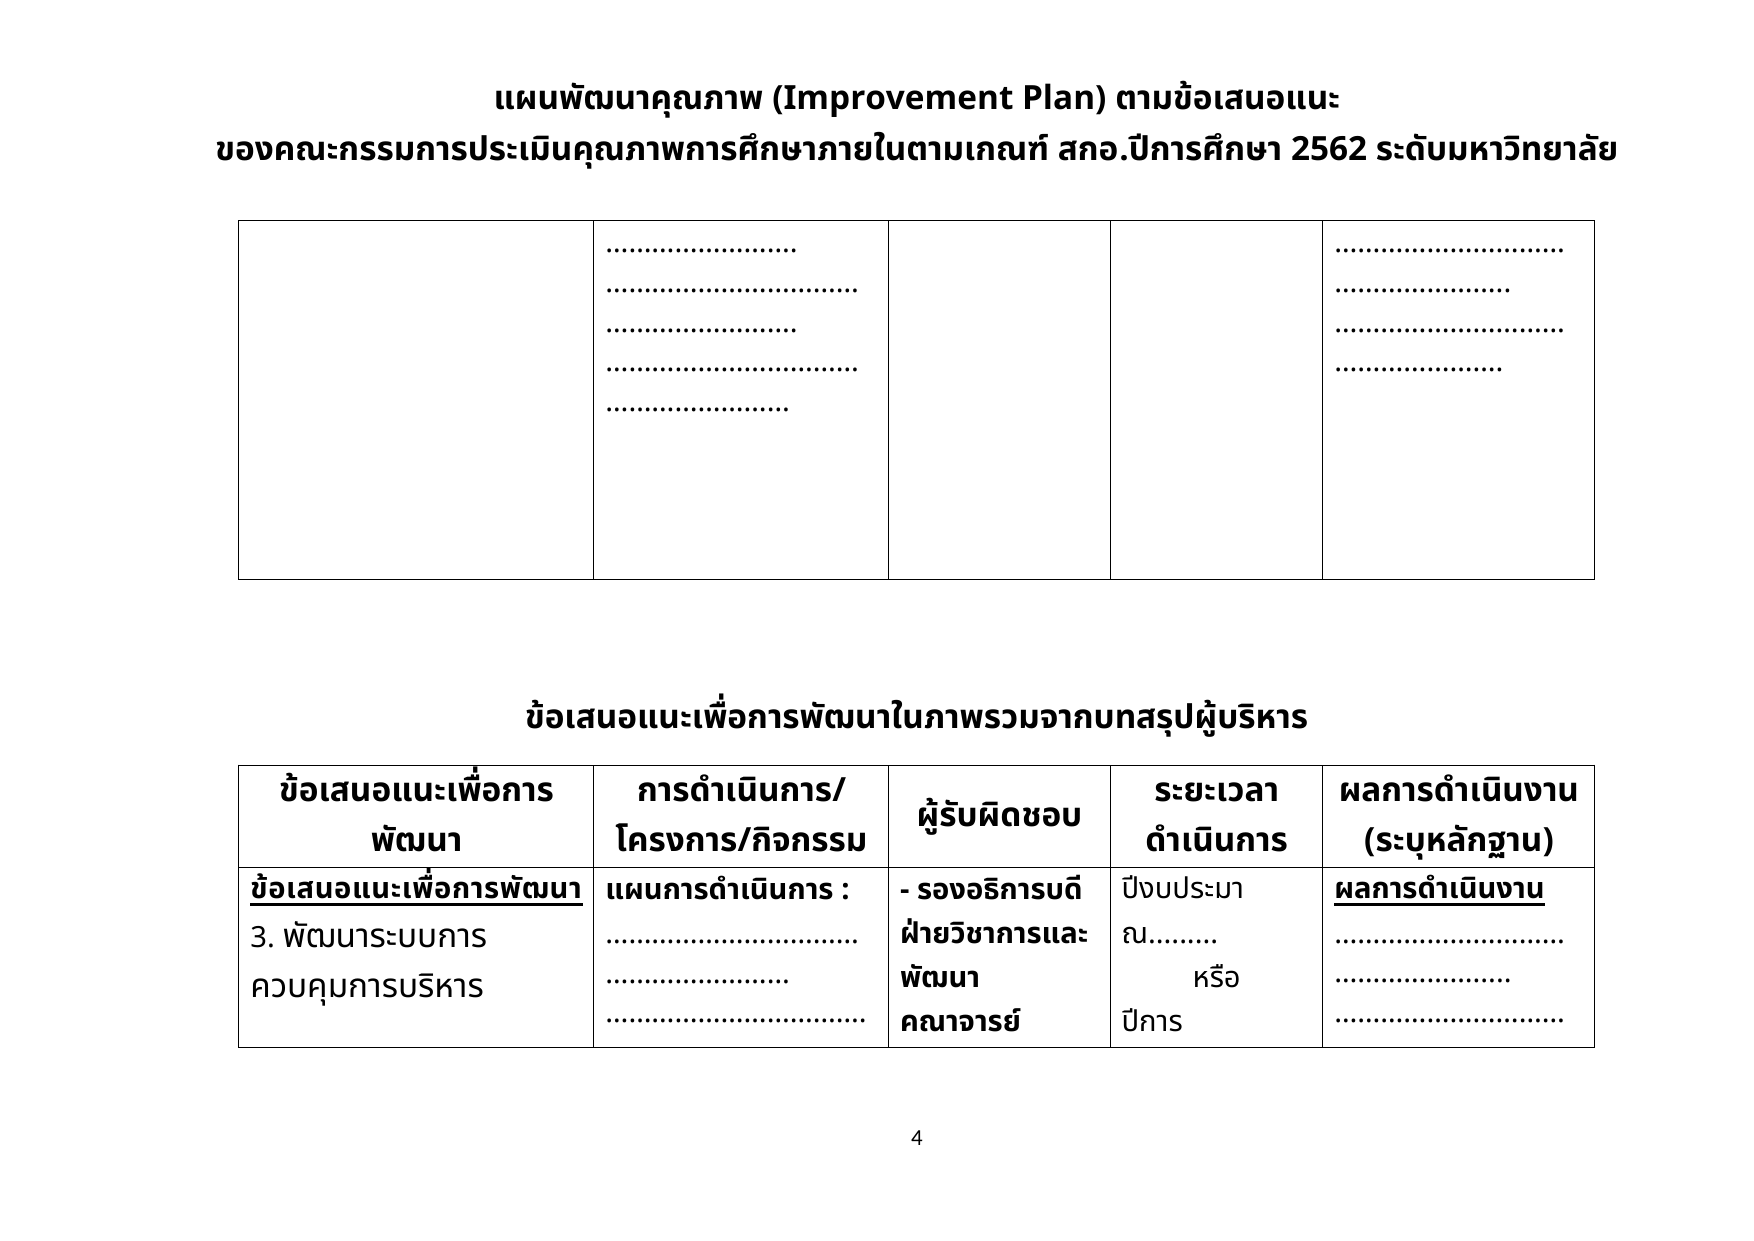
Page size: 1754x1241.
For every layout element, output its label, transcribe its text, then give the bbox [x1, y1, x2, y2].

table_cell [594, 868, 888, 1047]
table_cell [1323, 868, 1594, 1047]
table_header ข้อเสนอแนะเพื่อการพัฒนา [239, 766, 593, 867]
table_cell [239, 868, 593, 1047]
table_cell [1323, 221, 1594, 579]
text ข้อเสนอแนะเพื่อการพัฒนาในภาพรวมจากบทสรุปผู้บริหาร [150, 693, 1683, 744]
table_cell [1111, 868, 1322, 1047]
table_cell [1111, 221, 1322, 579]
table_header ผลการดำเนินงาน (ระบุหลักฐาน) [1323, 766, 1594, 867]
table_header ผู้รับผิดชอบ [889, 766, 1110, 867]
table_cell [594, 221, 888, 579]
table_header การดำเนินการ/โครงการ/กิจกรรม [594, 766, 888, 867]
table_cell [239, 221, 593, 579]
table_header ระยะเวลาดำเนินการ [1111, 766, 1322, 867]
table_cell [889, 221, 1110, 579]
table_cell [889, 868, 1110, 1047]
